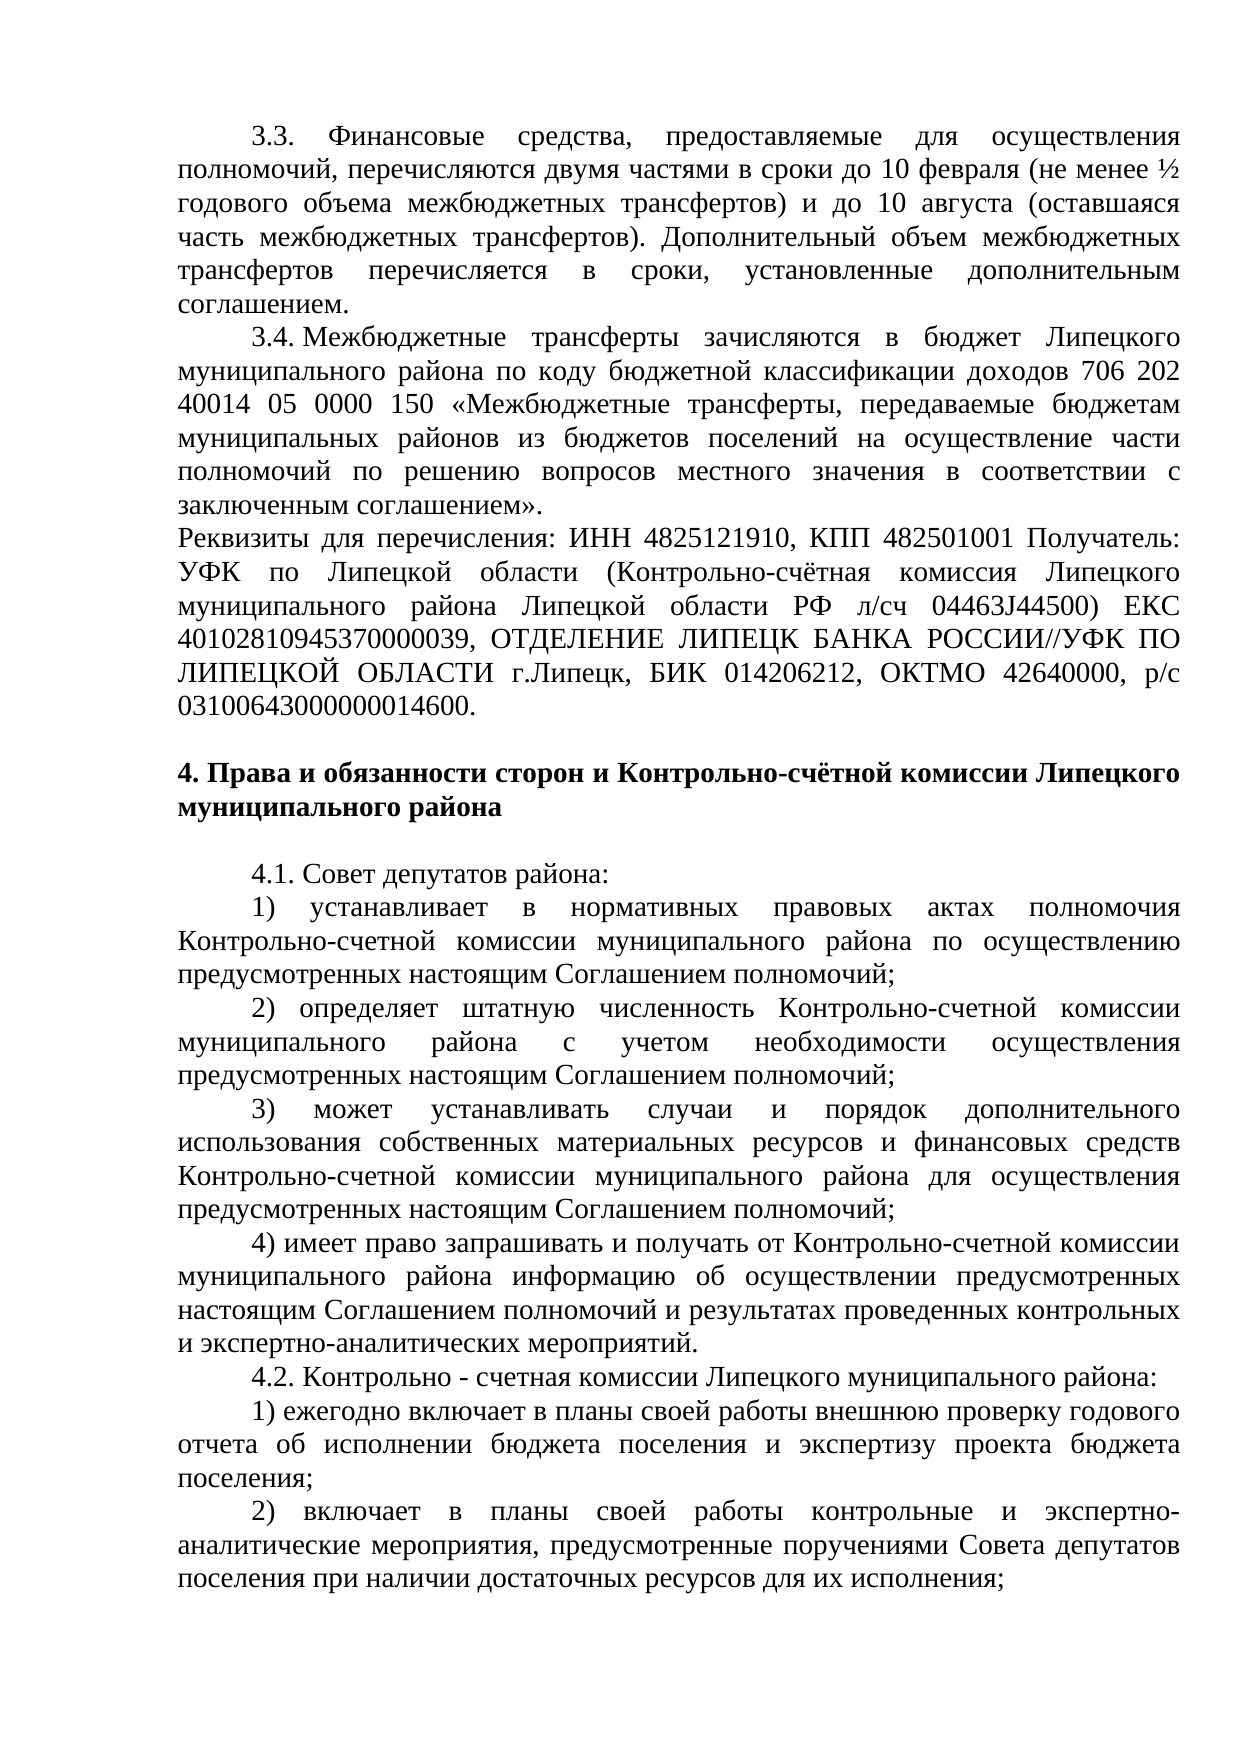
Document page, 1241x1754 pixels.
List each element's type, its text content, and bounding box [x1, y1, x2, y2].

text 4. Права и обязанности сторон и Контрольно-счётной комиссии Липецкого муниципального района [177, 755, 1181, 822]
text 4.1. Совет депутатов района: [177, 856, 1181, 889]
text 3.3. Финансовые средства, предоставляемые для осуществления полномочий, перечисляются двумя частями в сроки до 10 февраля (не менее ½ годового объема межбюджетных трансфертов) и до 10 августа (оставшаяся часть межбюджетных трансфертов). Дополнительный объем межбюджетных трансфертов перечисляется в сроки, установленные дополнительным соглашением. [177, 118, 1181, 319]
text 3.4. Межбюджетные трансферты зачисляются в бюджет Липецкого муниципального района по коду бюджетной классификации доходов 706 202 40014 05 0000 150 «Межбюджетные трансферты, передаваемые бюджетам муниципальных районов из бюджетов поселений на осуществление части полномочий по решению вопросов местного значения в соответствии с заключенным соглашением». [177, 319, 1181, 521]
text 1) устанавливает в нормативных правовых актах полномочия Контрольно-счетной комиссии муниципального района по осуществлению предусмотренных настоящим Соглашением полномочий; [177, 889, 1181, 990]
text 4) имеет право запрашивать и получать от Контрольно-счетной комиссии муниципального района информацию об осуществлении предусмотренных настоящим Соглашением полномочий и результатах проведенных контрольных и экспертно-аналитических мероприятий. [177, 1225, 1181, 1359]
text 1) ежегодно включает в планы своей работы внешнюю проверку годового отчета об исполнении бюджета поселения и экспертизу проекта бюджета поселения; [177, 1393, 1181, 1493]
text 2) определяет штатную численность Контрольно-счетной комиссии муниципального района с учетом необходимости осуществления предусмотренных настоящим Соглашением полномочий; [177, 990, 1181, 1091]
text Реквизиты для перечисления: ИНН 4825121910, КПП 482501001 Получатель: УФК по Липецкой области (Контрольно-счётная комиссия Липецкого муниципального района Липецкой области РФ л/сч 04463J44500) ЕКС 40102810945370000039, ОТДЕЛЕНИЕ ЛИПЕЦК БАНКА РОССИИ//УФК ПО ЛИПЕЦКОЙ ОБЛАСТИ г.Липецк, БИК 014206212, ОКТМО 42640000, р/с 03100643000000014600. [177, 521, 1181, 722]
text 3) может устанавливать случаи и порядок дополнительного использования собственных материальных ресурсов и финансовых средств Контрольно-счетной комиссии муниципального района для осуществления предусмотренных настоящим Соглашением полномочий; [177, 1091, 1181, 1225]
text 4.2. Контрольно - счетная комиссии Липецкого муниципального района: [177, 1359, 1181, 1393]
text 2) включает в планы своей работы контрольные и экспертно-аналитические мероприятия, предусмотренные поручениями Совета депутатов поселения при наличии достаточных ресурсов для их исполнения; [177, 1493, 1181, 1594]
